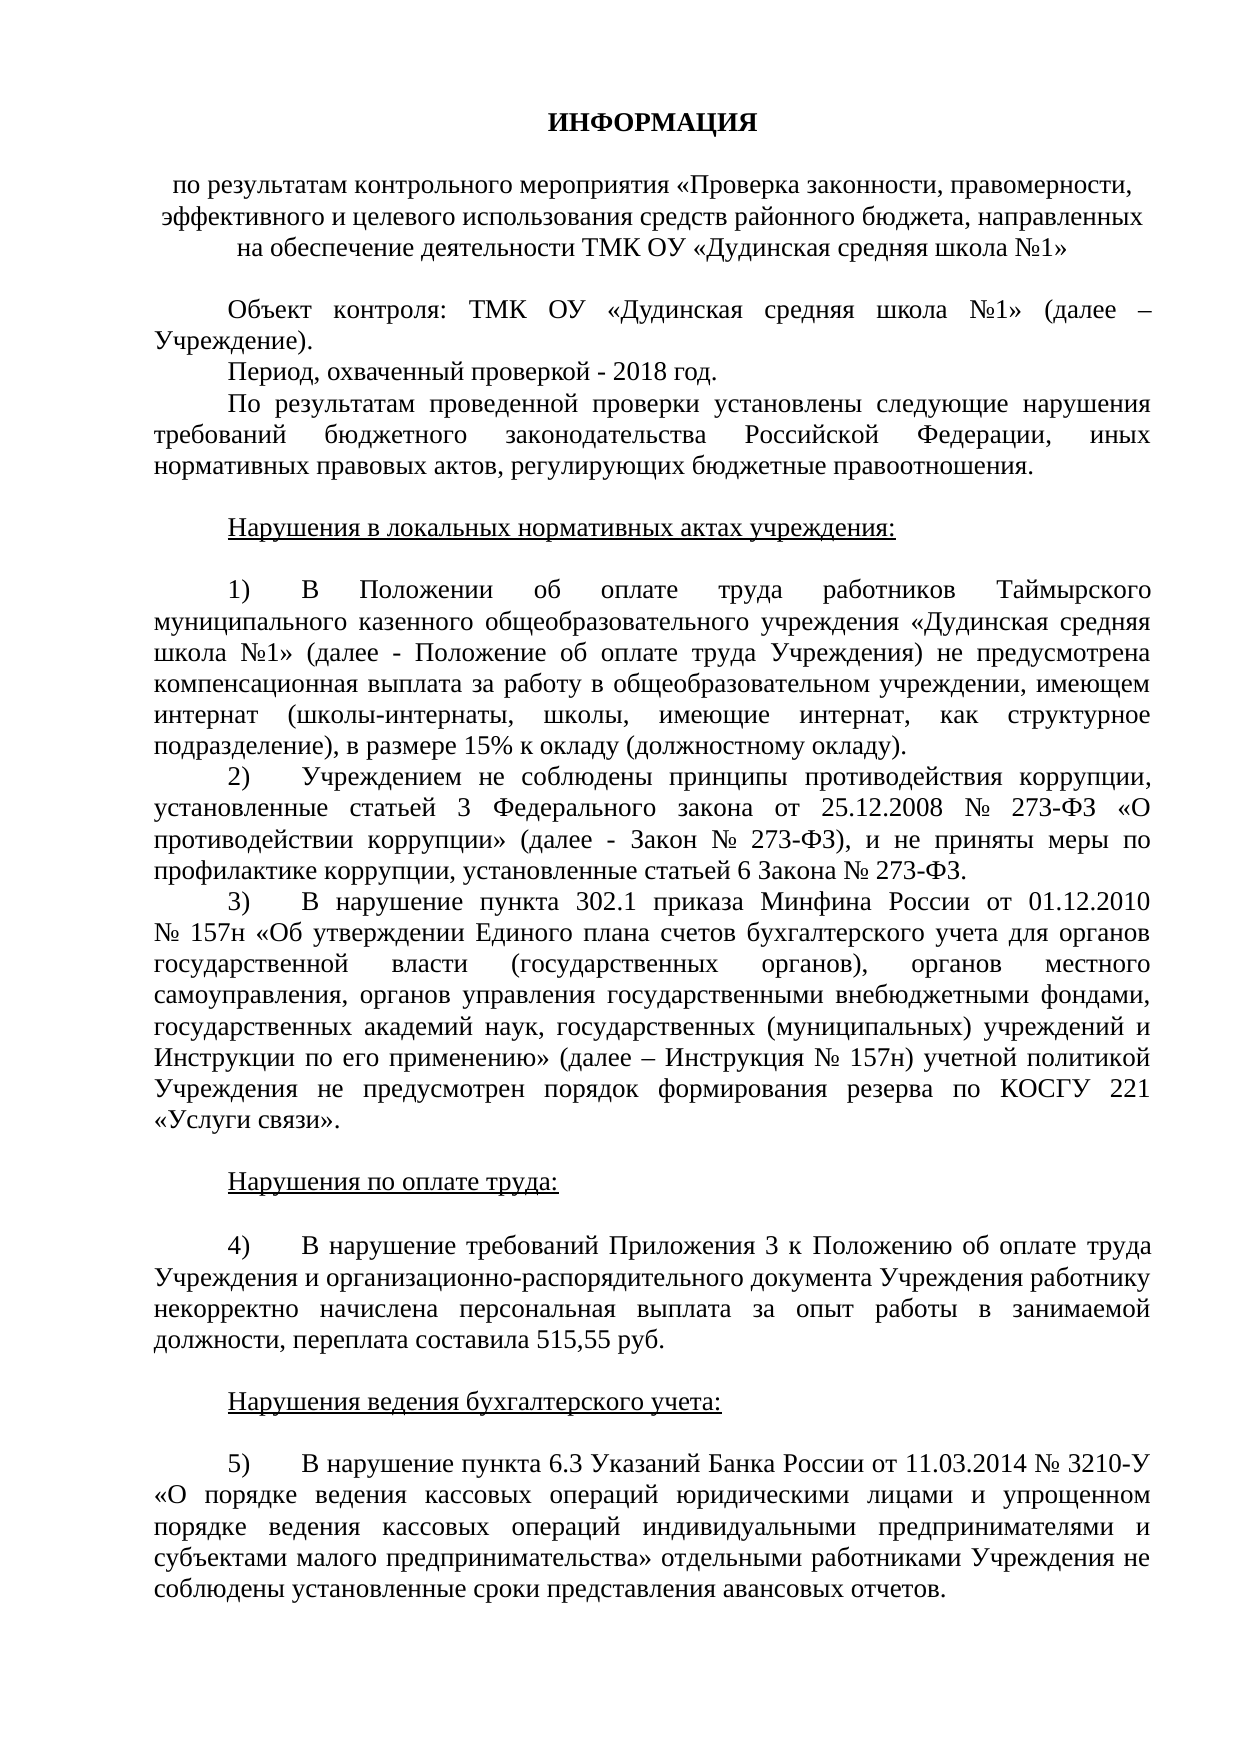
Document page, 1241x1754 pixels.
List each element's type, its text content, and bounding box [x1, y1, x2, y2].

text по результатам контрольного мероприятия «Проверка законности, правомерности, эффективного и целевого использования средств районного бюджета, направленных на обеспечение деятельности ТМК ОУ «Дудинская средняя школа №1» [153, 169, 1152, 262]
text ИНФОРМАЦИЯ [153, 106, 1152, 137]
list В нарушение пункта 6.3 Указаний Банка России от 11.03.2014 № 3210-У «О порядке ведения кассовых операций юридическими лицами и упрощенном порядке ведения кассовых операций индивидуальными предпринимателями и субъектами малого предпринимательства» отдельными работниками Учреждения не соблюдены установленные сроки представления авансовых отчетов. [153, 1447, 1152, 1603]
list В нарушение пункта 302.1 приказа Минфина России от 01.12.2010 № 157н «Об утверждении Единого плана счетов бухгалтерского учета для органов государственной власти (государственных органов), органов местного самоуправления, органов управления государственными внебюджетными фондами, государственных академий наук, государственных (муниципальных) учреждений и Инструкции по его применению» (далее – Инструкция № 157н) учетной политикой Учреждения не предусмотрен порядок формирования резерва по КОСГУ 221 «Услуги связи». [153, 885, 1152, 1134]
text Период, охваченный проверкой - 2018 год. [153, 356, 1152, 387]
text По результатам проведенной проверки установлены следующие нарушения требований бюджетного законодательства Российской Федерации, иных нормативных правовых актов, регулирующих бюджетные правоотношения. [153, 387, 1152, 480]
text Объект контроля: ТМК ОУ «Дудинская средняя школа №1» (далее – Учреждение). [153, 293, 1152, 356]
list В Положении об оплате труда работников Таймырского муниципального казенного общеобразовательного учреждения «Дудинская средняя школа №1» (далее - Положение об оплате труда Учреждения) не предусмотрена компенсационная выплата за работу в общеобразовательном учреждении, имеющем интернат (школы-интернаты, школы, имеющие интернат, как структурное подразделение), в размере 15% к окладу (должностному окладу). [153, 573, 1152, 760]
text Нарушения в локальных нормативных актах учреждения: [153, 511, 1152, 542]
list В нарушение требований Приложения 3 к Положению об оплате труда Учреждения и организационно-распорядительного документа Учреждения работнику некорректно начислена персональная выплата за опыт работы в занимаемой должности, переплата составила 515,55 руб. [153, 1229, 1152, 1354]
text Нарушения ведения бухгалтерского учета: [153, 1385, 1152, 1416]
text Нарушения по оплате труда: [153, 1165, 1152, 1196]
list Учреждением не соблюдены принципы противодействия коррупции, установленные статьей 3 Федерального закона от 25.12.2008 № 273-ФЗ «О противодействии коррупции» (далее - Закон № 273-ФЗ), и не приняты меры по профилактике коррупции, установленные статьей 6 Закона № 273-ФЗ. [153, 760, 1152, 885]
